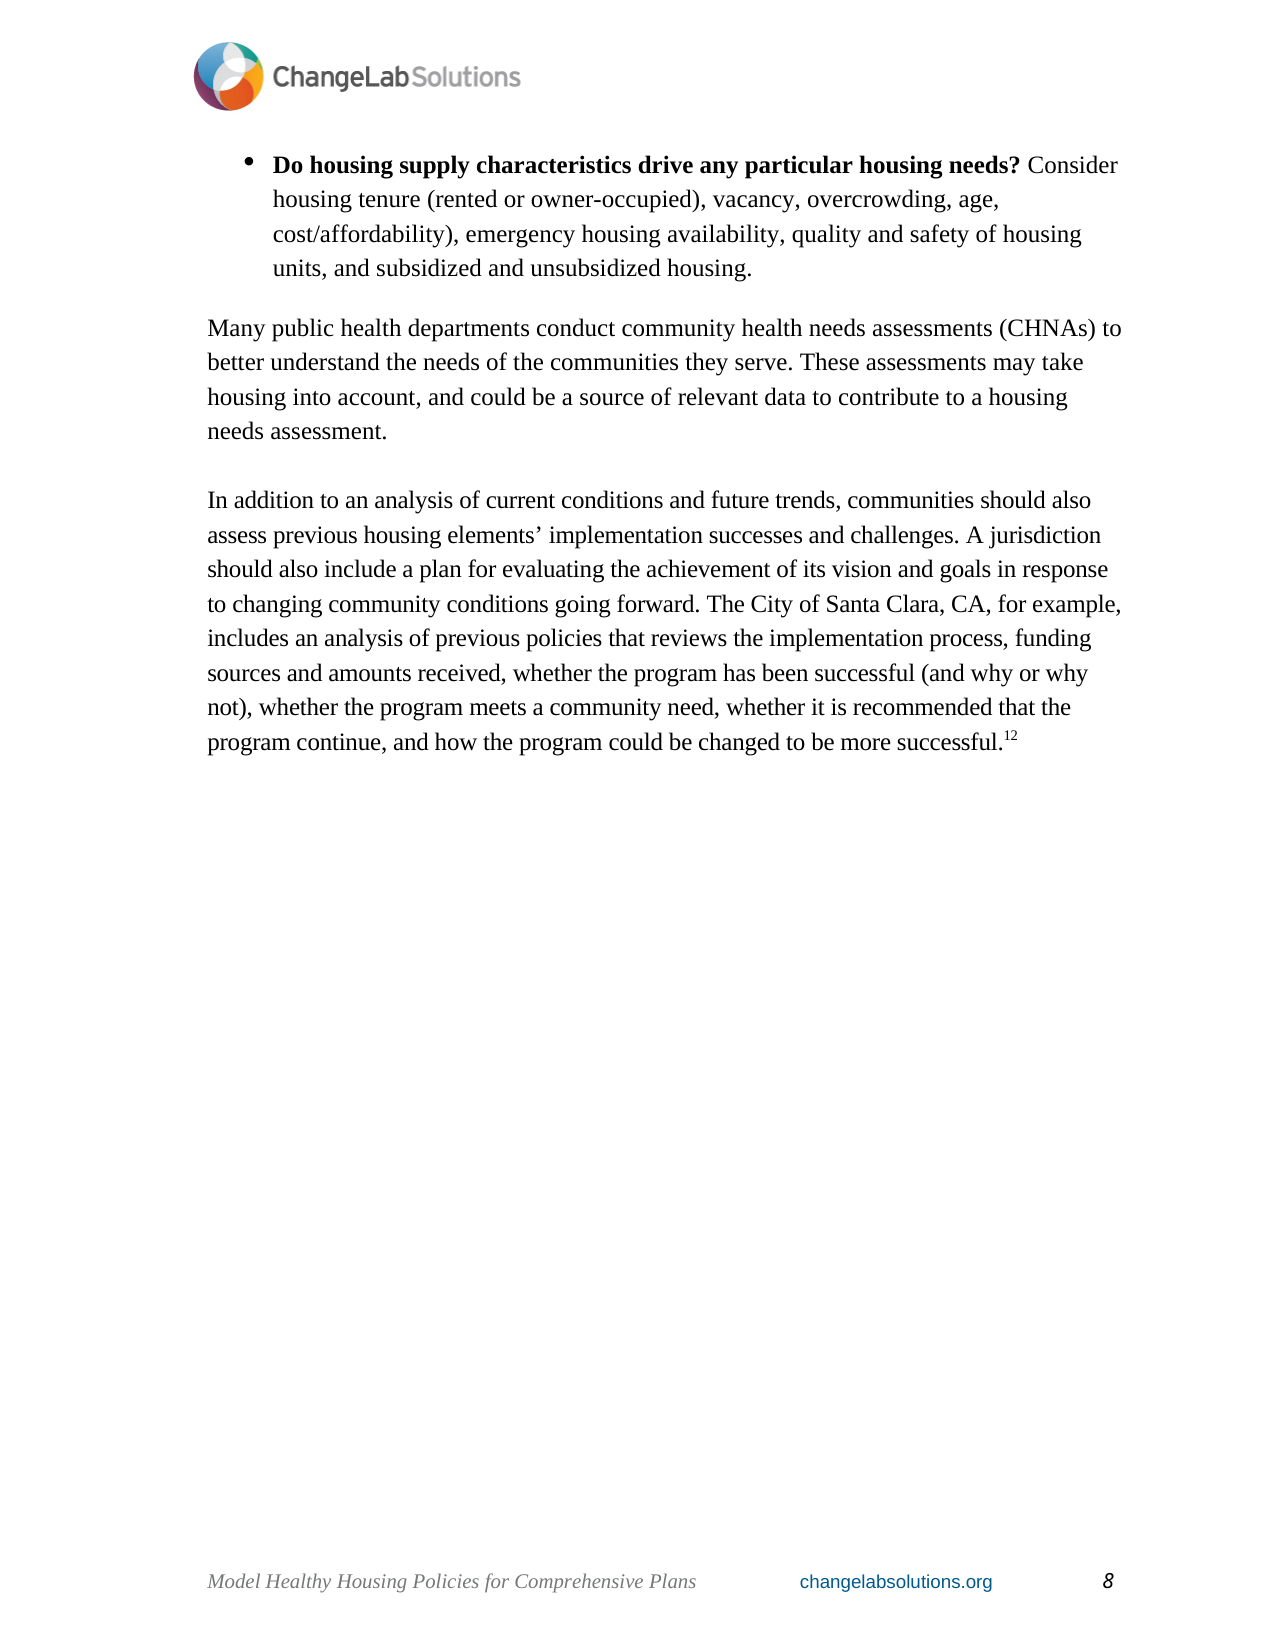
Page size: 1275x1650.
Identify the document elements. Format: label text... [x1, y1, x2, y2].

text Many public health departments conduct community health needs assessments (CHNAs) to better understand the needs of the communities they serve. These assessments may take housing into account, and could be a source of relevant data to contribute to a housing needs assessment. [207, 313, 1125, 445]
text Do housing supply characteristics drive any particular housing needs? Consider housing tenure (rented or owner-occupied), vacancy, overcrowding, age, cost/affordability), emergency housing availability, quality and safety of housing units, and subsidized and unsubsidized housing. [244, 150, 1125, 282]
text In addition to an analysis of current conditions and future trends, communities should also assess previous housing elements’ implementation successes and challenges. A jurisdiction should also include a plan for evaluating the achievement of its vision and goals in response to changing community conditions going forward. The City of Santa Clara, CA, for example, includes an analysis of previous policies that reviews the implementation process, funding sources and amounts received, whether the program has been successful (and why or why not), whether the program meets a community need, whether it is recommended that the program continue, and how the program could be changed to be more successful.12 [207, 485, 1125, 755]
picture [183, 37, 532, 124]
